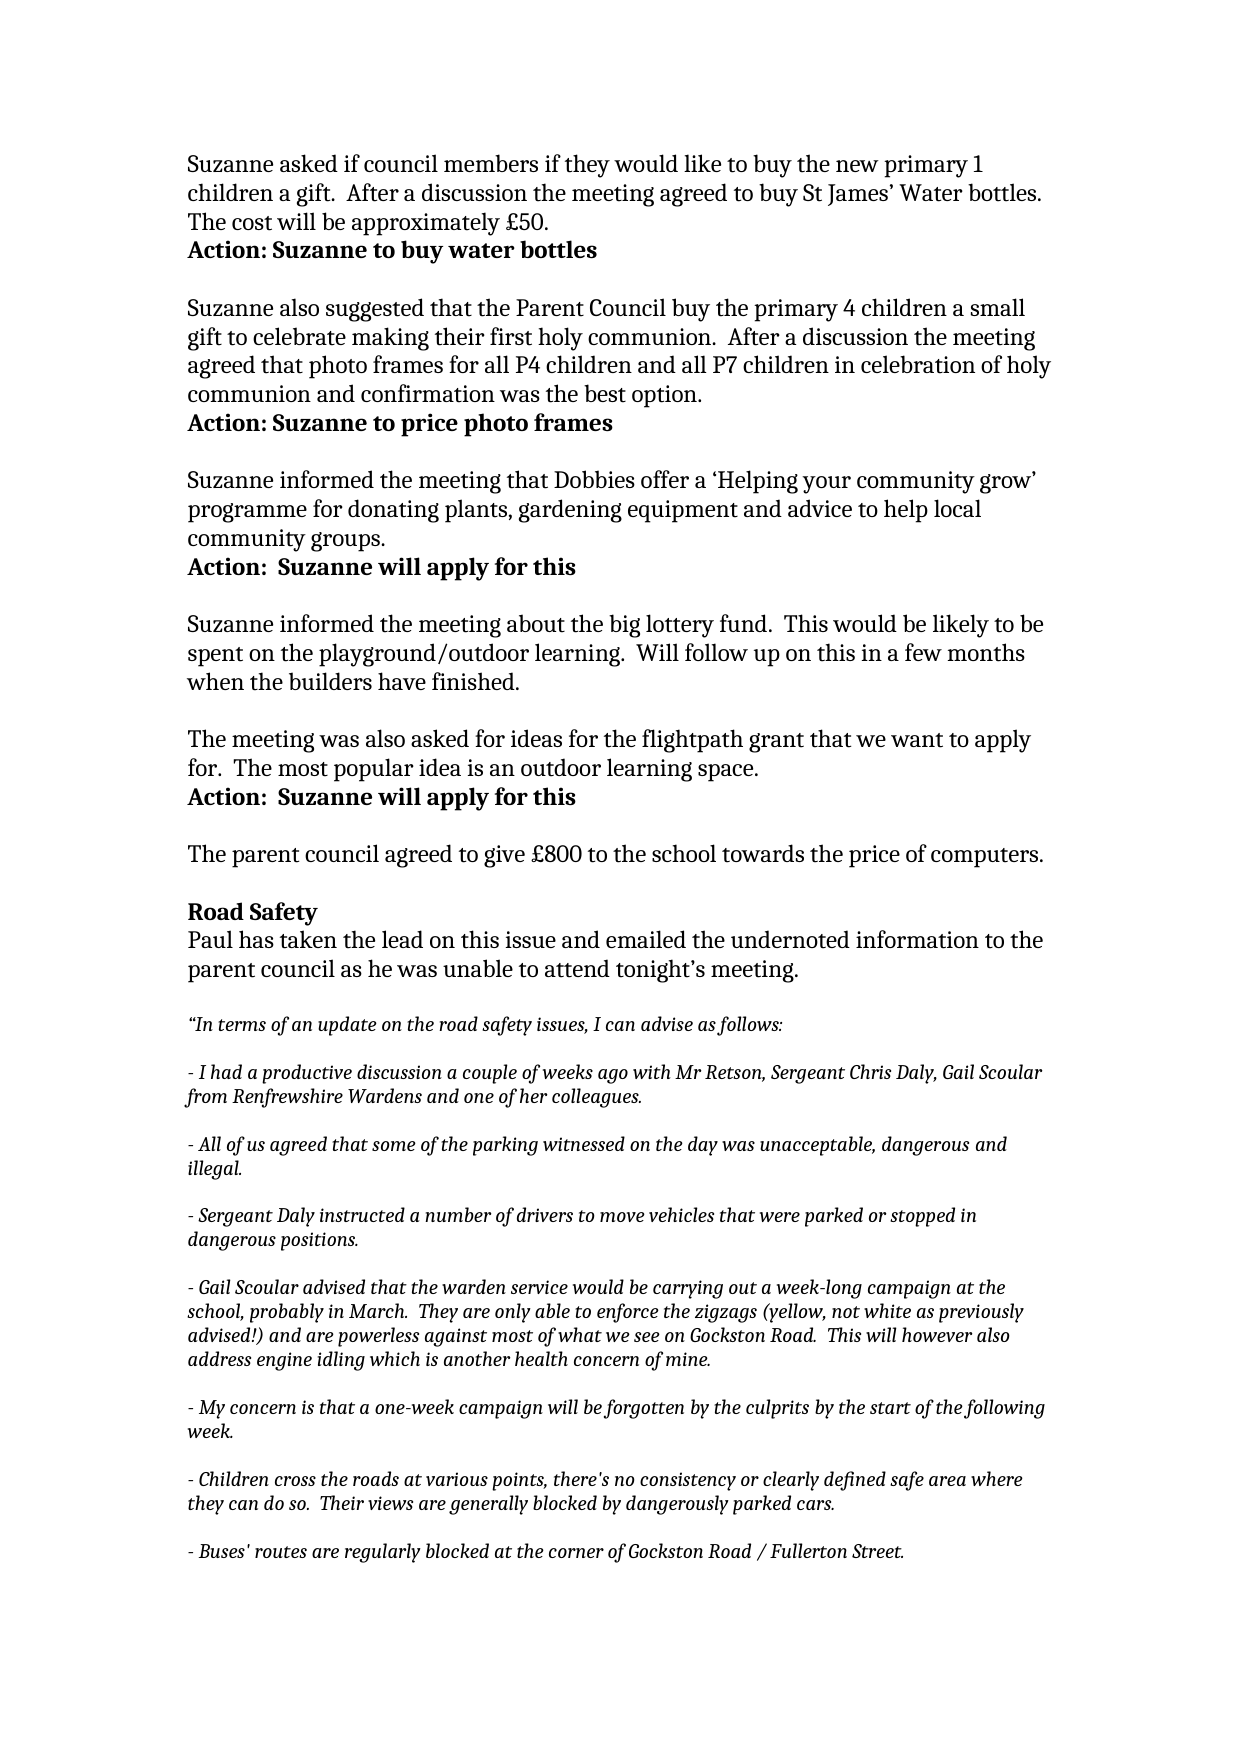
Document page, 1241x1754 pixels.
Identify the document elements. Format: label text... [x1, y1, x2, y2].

text “In terms of an update on the road safety issues, I can advise as follows: [187, 1012, 1053, 1036]
text Action: Suzanne will apply for this [187, 782, 1053, 811]
text Road Safety [187, 897, 1053, 926]
text The meeting was also asked for ideas for the flightpath grant that we want to apply for. The most popular idea is an outdoor learning space. [187, 725, 1053, 782]
text Suzanne informed the meeting about the big lottery fund. This would be likely to be spent on the playground/outdoor learning. Will follow up on this in a few months when the builders have finished. [187, 610, 1053, 696]
text Paul has taken the lead on this issue and emailed the undernoted information to the parent council as he was unable to attend tonight’s meeting. [187, 926, 1053, 984]
text Action: Suzanne will apply for this [187, 552, 1053, 581]
text Action: Suzanne to price photo frames [187, 409, 1053, 437]
text - All of us agreed that some of the parking witnessed on the day was unacceptable, dangerous and illegal. [187, 1132, 1053, 1180]
text Suzanne also suggested that the Parent Council buy the primary 4 children a small gift to celebrate making their first holy communion. After a discussion the meeting agreed that photo frames for all P4 children and all P7 children in celebration of holy communion and confirmation was the best option. [187, 294, 1053, 409]
text Suzanne asked if council members if they would like to buy the new primary 1 children a gift. After a discussion the meeting agreed to buy St James’ Water bottles. The cost will be approximately £50. [187, 150, 1053, 236]
text Suzanne informed the meeting that Dobbies offer a ‘Helping your community grow’ programme for donating plants, gardening equipment and advice to help local community groups. [187, 466, 1053, 552]
text - My concern is that a one-week campaign will be forgotten by the culprits by the start of the following week. [187, 1396, 1053, 1444]
text - Sergeant Daly instructed a number of drivers to move vehicles that were parked or stopped in dangerous positions. [187, 1204, 1053, 1252]
text - Children cross the roads at various points, there's no consistency or clearly defined safe area where they can do so. Their views are generally blocked by dangerously parked cars. [187, 1468, 1053, 1516]
text The parent council agreed to give £800 to the school towards the price of computers. [187, 840, 1053, 869]
text Action: Suzanne to buy water bottles [187, 236, 1053, 265]
text - Gail Scoular advised that the warden service would be carrying out a week-long campaign at the school, probably in March. They are only able to enforce the zigzags (yellow, not white as previously advised!) and are powerless against most of what we see on Gockston Road. This will however also address engine idling which is another health concern of mine. [187, 1276, 1053, 1372]
text - I had a productive discussion a couple of weeks ago with Mr Retson, Sergeant Chris Daly, Gail Scoular from Renfrewshire Wardens and one of her colleagues. [187, 1060, 1053, 1108]
text - Buses' routes are regularly blocked at the corner of Gockston Road / Fullerton Street. [187, 1539, 1053, 1563]
